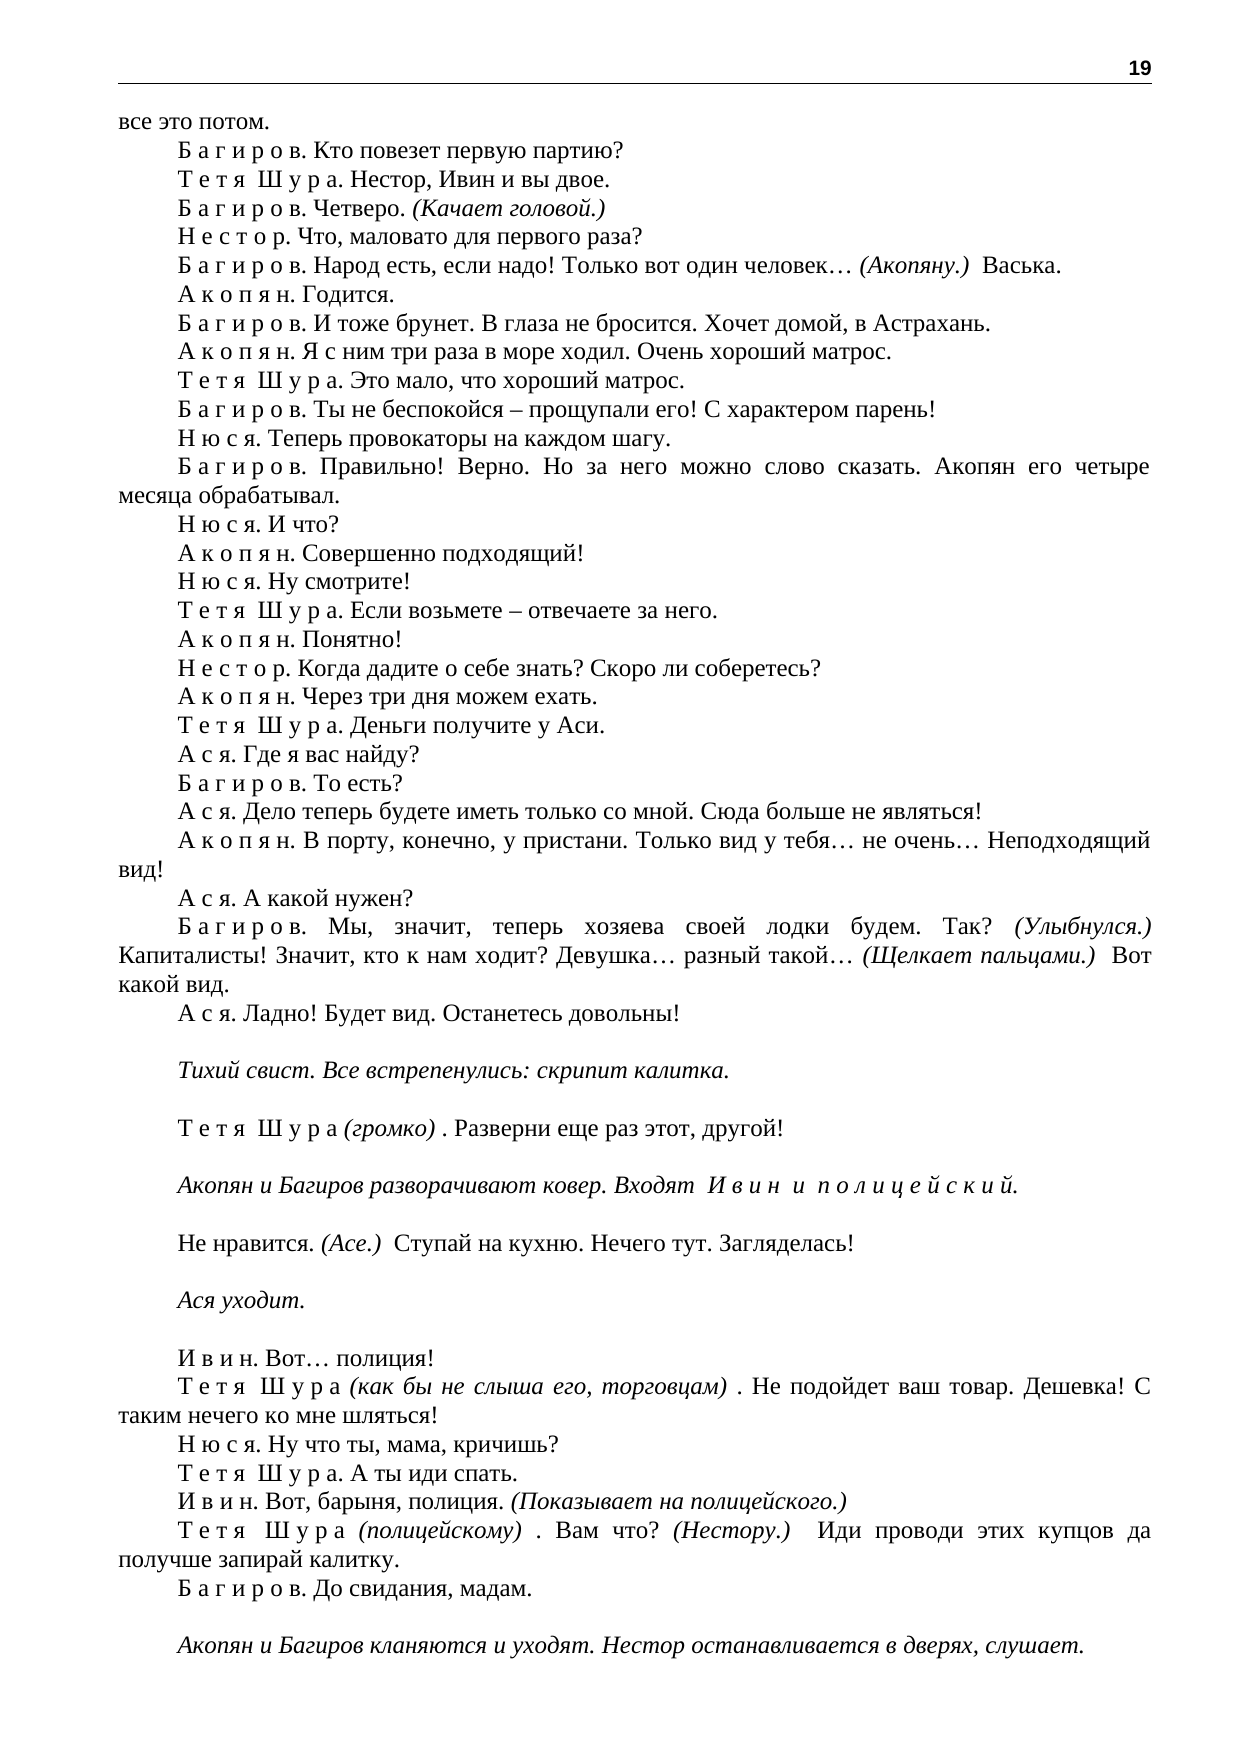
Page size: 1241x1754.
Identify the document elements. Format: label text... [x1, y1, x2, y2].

text Т е т я Ш у р а (громко) . Разверни еще раз этот, другой! [118, 1113, 1152, 1141]
text Б а г и р о в. Кто повезет первую партию? [118, 135, 1152, 164]
text Б а г и р о в. До свидания, мадам. [118, 1573, 1152, 1601]
text А к о п я н. Я с ним три раза в море ходил. Очень хороший матрос. [118, 336, 1152, 365]
text А к о п я н. В порту, конечно, у пристани. Только вид у тебя… не очень… Неподходящий вид! [118, 825, 1152, 883]
text Б а г и р о в. Народ есть, если надо! Только вот один человек… (Акопяну.) Васька. [118, 250, 1152, 279]
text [118, 106, 1152, 135]
text Т е т я Ш у р а. Нестор, Ивин и вы двое. [118, 164, 1152, 193]
text Тихий свист. Все встрепенулись: скрипит калитка. [118, 1055, 1152, 1084]
text Б а г и р о в. Ты не беспокойся – прощупали его! С характером парень! [118, 394, 1152, 423]
text А с я. Ладно! Будет вид. Останетесь довольны! [118, 998, 1152, 1026]
text Б а г и р о в. Четверо. (Качает головой.) [118, 193, 1152, 221]
text Акопян и Багиров разворачивают ковер. Входят И в и н и п о л и ц е й с к и й. [118, 1170, 1152, 1199]
text Н ю с я. Ну смотрите! [118, 566, 1152, 595]
text Т е т я Ш у р а. Если возьмете – отвечаете за него. [118, 595, 1152, 624]
text Т е т я Ш у р а (полицейскому) . Вам что? (Нестору.) Иди проводи этих купцов да получше запирай калитку. [118, 1515, 1152, 1573]
text Н е с т о р. Что, маловато для первого раза? [118, 221, 1152, 250]
text Т е т я Ш у р а. Это мало, что хороший матрос. [118, 365, 1152, 394]
text Т е т я Ш у р а. Деньги получите у Аси. [118, 710, 1152, 739]
text А к о п я н. Понятно! [118, 624, 1152, 653]
text И в и н. Вот, барыня, полиция. (Показывает на полицейского.) [118, 1486, 1152, 1515]
text Акопян и Багиров кланяются и уходят. Нестор останавливается в дверях, слушает. [118, 1630, 1152, 1659]
text А с я. А какой нужен? [118, 883, 1152, 911]
text И в и н. Вот… полиция! [118, 1343, 1152, 1371]
text А с я. Где я вас найду? [118, 739, 1152, 768]
text Ася уходит. [118, 1285, 1152, 1314]
text Б а г и р о в. То есть? [118, 768, 1152, 796]
text Не нравится. (Асе.) Ступай на кухню. Нечего тут. Загляделась! [118, 1228, 1152, 1256]
text А к о п я н. Совершенно подходящий! [118, 538, 1152, 566]
text Б а г и р о в. Правильно! Верно. Но за него можно слово сказать. Акопян его четыре месяца обрабатывал. [118, 451, 1152, 509]
text А к о п я н. Через три дня можем ехать. [118, 681, 1152, 710]
text А с я. Дело теперь будете иметь только со мной. Сюда больше не являться! [118, 796, 1152, 825]
text Н ю с я. И что? [118, 509, 1152, 538]
text Н е с т о р. Когда дадите о себе знать? Скоро ли соберетесь? [118, 653, 1152, 681]
text А к о п я н. Годится. [118, 279, 1152, 308]
text Т е т я Ш у р а. А ты иди спать. [118, 1458, 1152, 1486]
text Т е т я Ш у р а (как бы не слыша его, торговцам) . Не подойдет ваш товар. Дешевка! С таким нечего ко мне шляться! [118, 1371, 1152, 1429]
text Б а г и р о в. И тоже брунет. В глаза не бросится. Хочет домой, в Астрахань. [118, 308, 1152, 336]
text Б а г и р о в. Мы, значит, теперь хозяева своей лодки будем. Так? (Улыбнулся.) Капиталисты! Значит, кто к нам ходит? Девушка… разный такой… (Щелкает пальцами.) Вот какой вид. [118, 911, 1152, 998]
text Н ю с я. Теперь провокаторы на каждом шагу. [118, 423, 1152, 451]
text Н ю с я. Ну что ты, мама, кричишь? [118, 1429, 1152, 1458]
